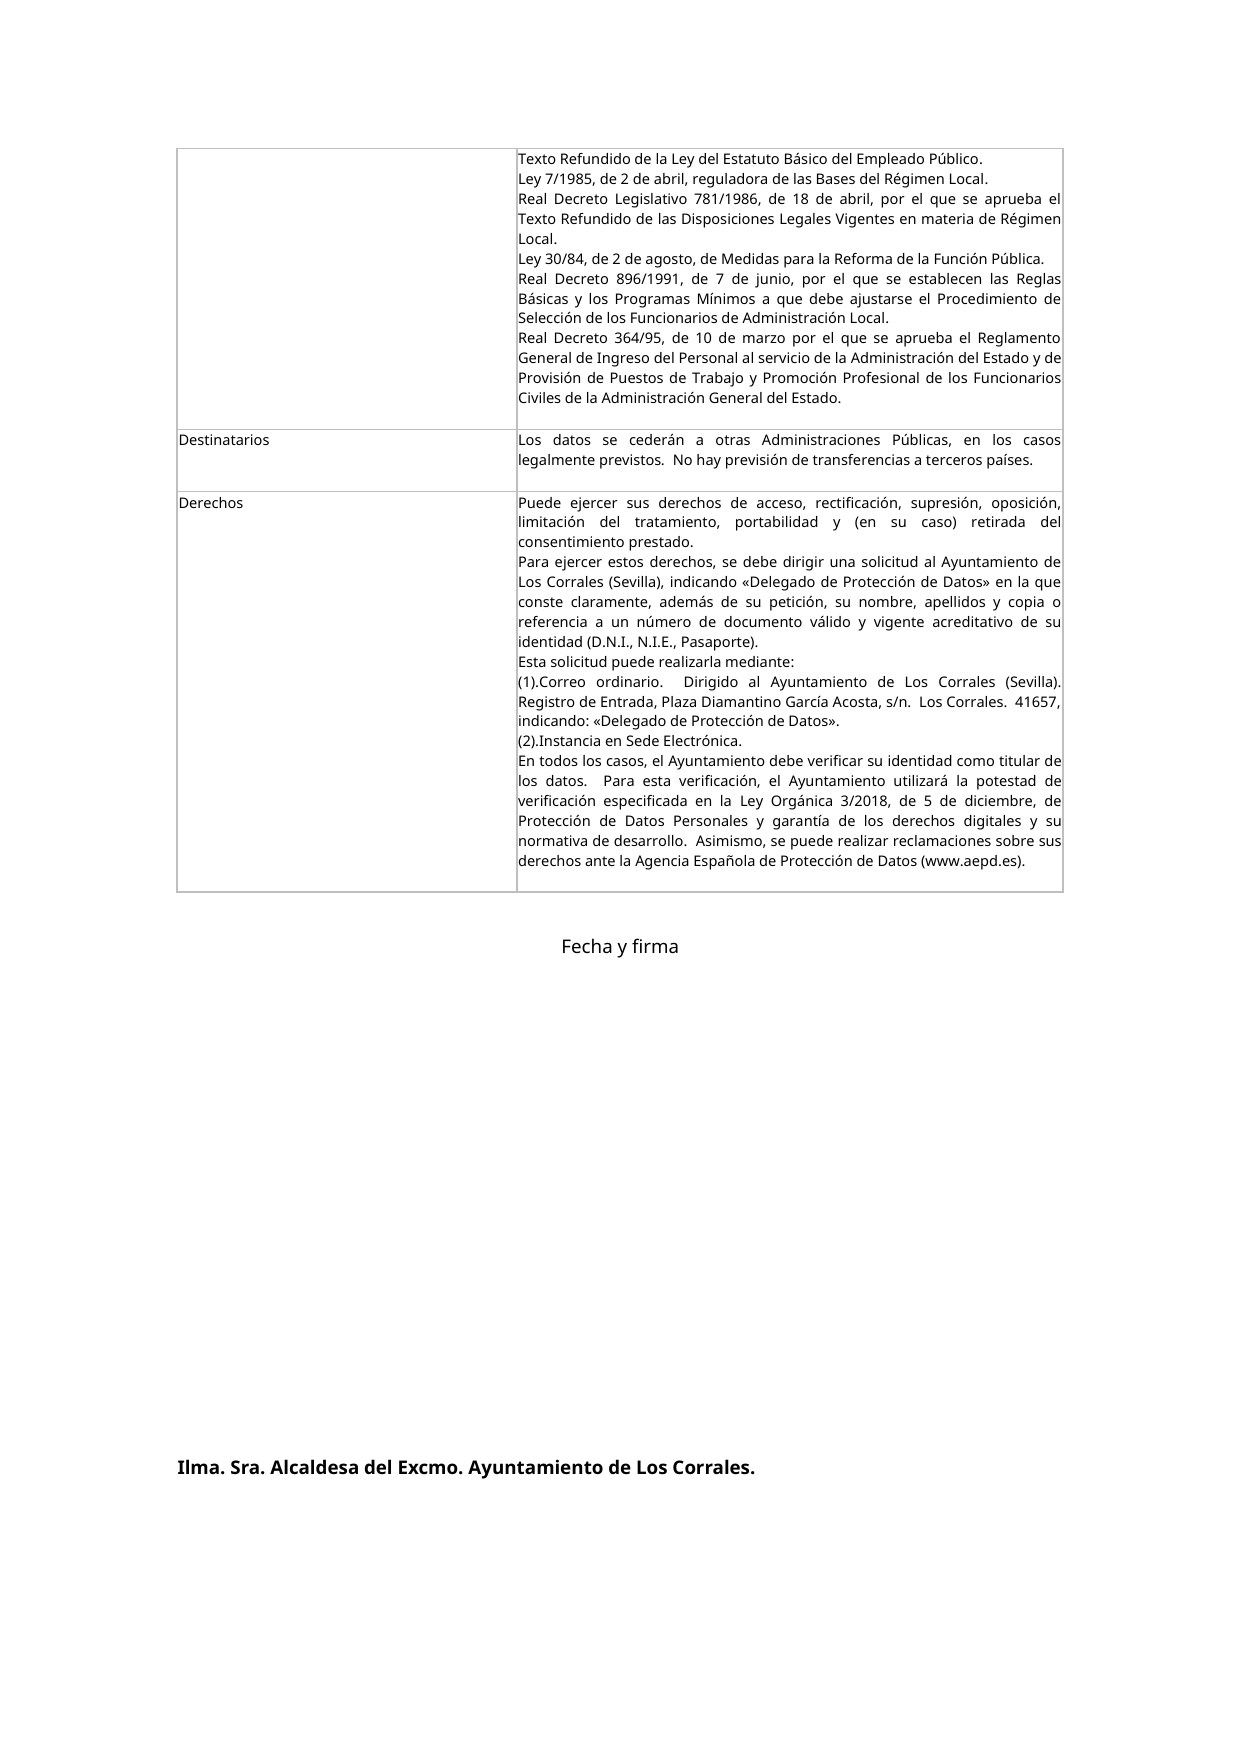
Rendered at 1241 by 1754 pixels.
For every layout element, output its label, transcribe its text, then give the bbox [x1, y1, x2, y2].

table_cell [518, 149, 1062, 429]
table_cell Los datos se cederán a otras Administraciones Públicas, en los casos legalmente previstos. No hay previsión de transferencias a terceros países. [518, 430, 1062, 491]
table_cell Puede ejercer sus derechos de acceso, rectificación, supresión, oposición, limitación del tratamiento, portabilidad y (en su caso) retirada del consentimiento prestado. Para ejercer estos derechos, se debe dirigir una solicitud al Ayuntamiento de Los Corrales (Sevilla), indicando «Delegado de Protección de Datos» en la que conste claramente, además de su petición, su nombre, apellidos y copia o referencia a un número de documento válido y vigente acreditativo de su identidad (D.N.I., N.I.E., Pasaporte). Esta solicitud puede realizarla mediante: (1).Correo ordinario. Dirigido al Ayuntamiento de Los Corrales (Sevilla). Registro de Entrada, Plaza Diamantino García Acosta, s/n. Los Corrales. 41657, indicando: «Delegado de Protección de Datos». (2).Instancia en Sede Electrónica. En todos los casos, el Ayuntamiento debe verificar su identidad como titular de los datos. Para esta verificación, el Ayuntamiento utilizará la potestad de verificación especificada en la Ley Orgánica 3/2018, de 5 de diciembre, de Protección de Datos Personales y garantía de los derechos digitales y su normativa de desarrollo. Asimismo, se puede realizar reclamaciones sobre sus derechos ante la Agencia Española de Protección de Datos (www.aepd.es). [518, 492, 1062, 891]
table_cell Destinatarios [178, 430, 516, 491]
text Fecha y firma [177, 934, 1063, 959]
table_cell Derechos [178, 492, 516, 891]
text Ilma. Sra. Alcaldesa del Excmo. Ayuntamiento de Los Corrales. [177, 1454, 1063, 1480]
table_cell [178, 149, 516, 429]
